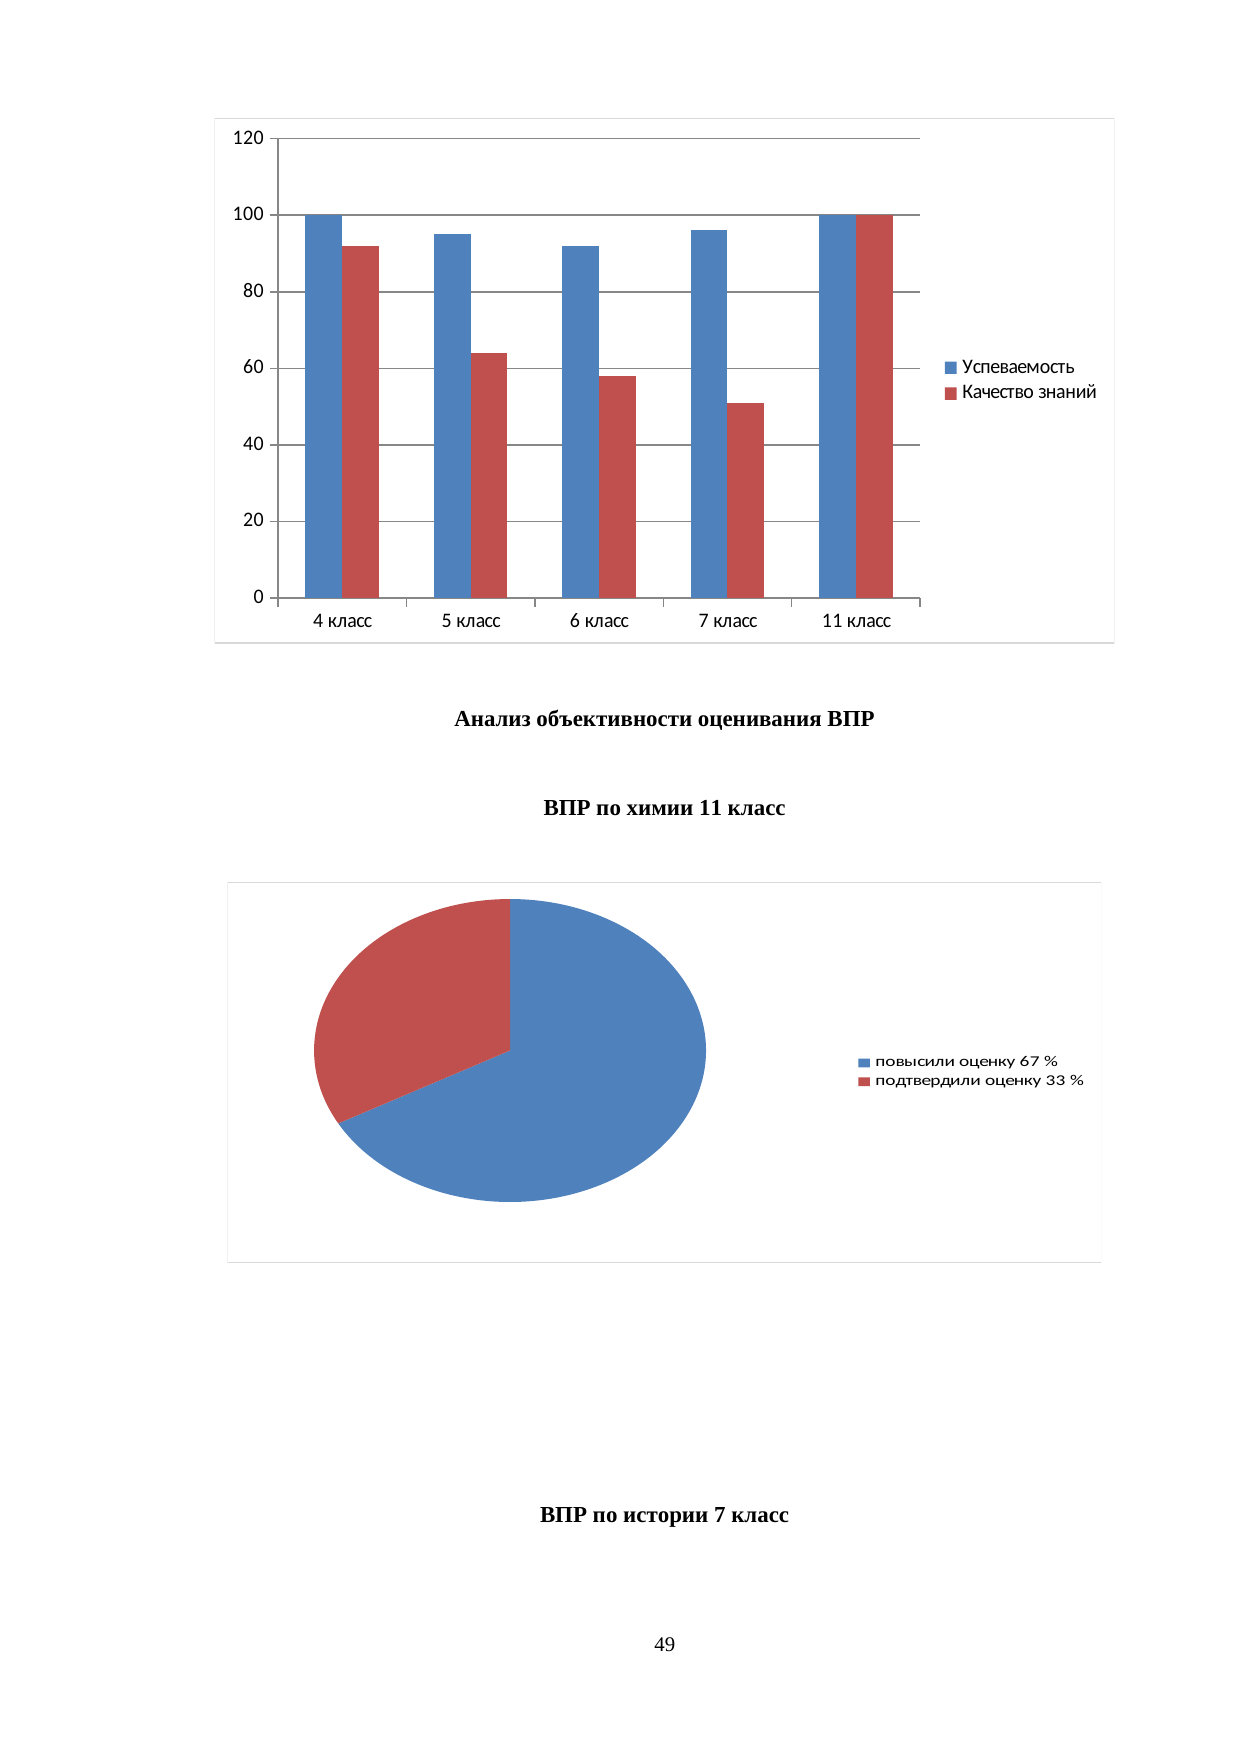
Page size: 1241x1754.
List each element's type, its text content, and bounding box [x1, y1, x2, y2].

text Анализ объективности оценивания ВПР [177, 705, 1152, 732]
text ВПР по истории 7 класс [177, 1502, 1152, 1528]
text ВПР по химии 11 класс [177, 794, 1152, 820]
